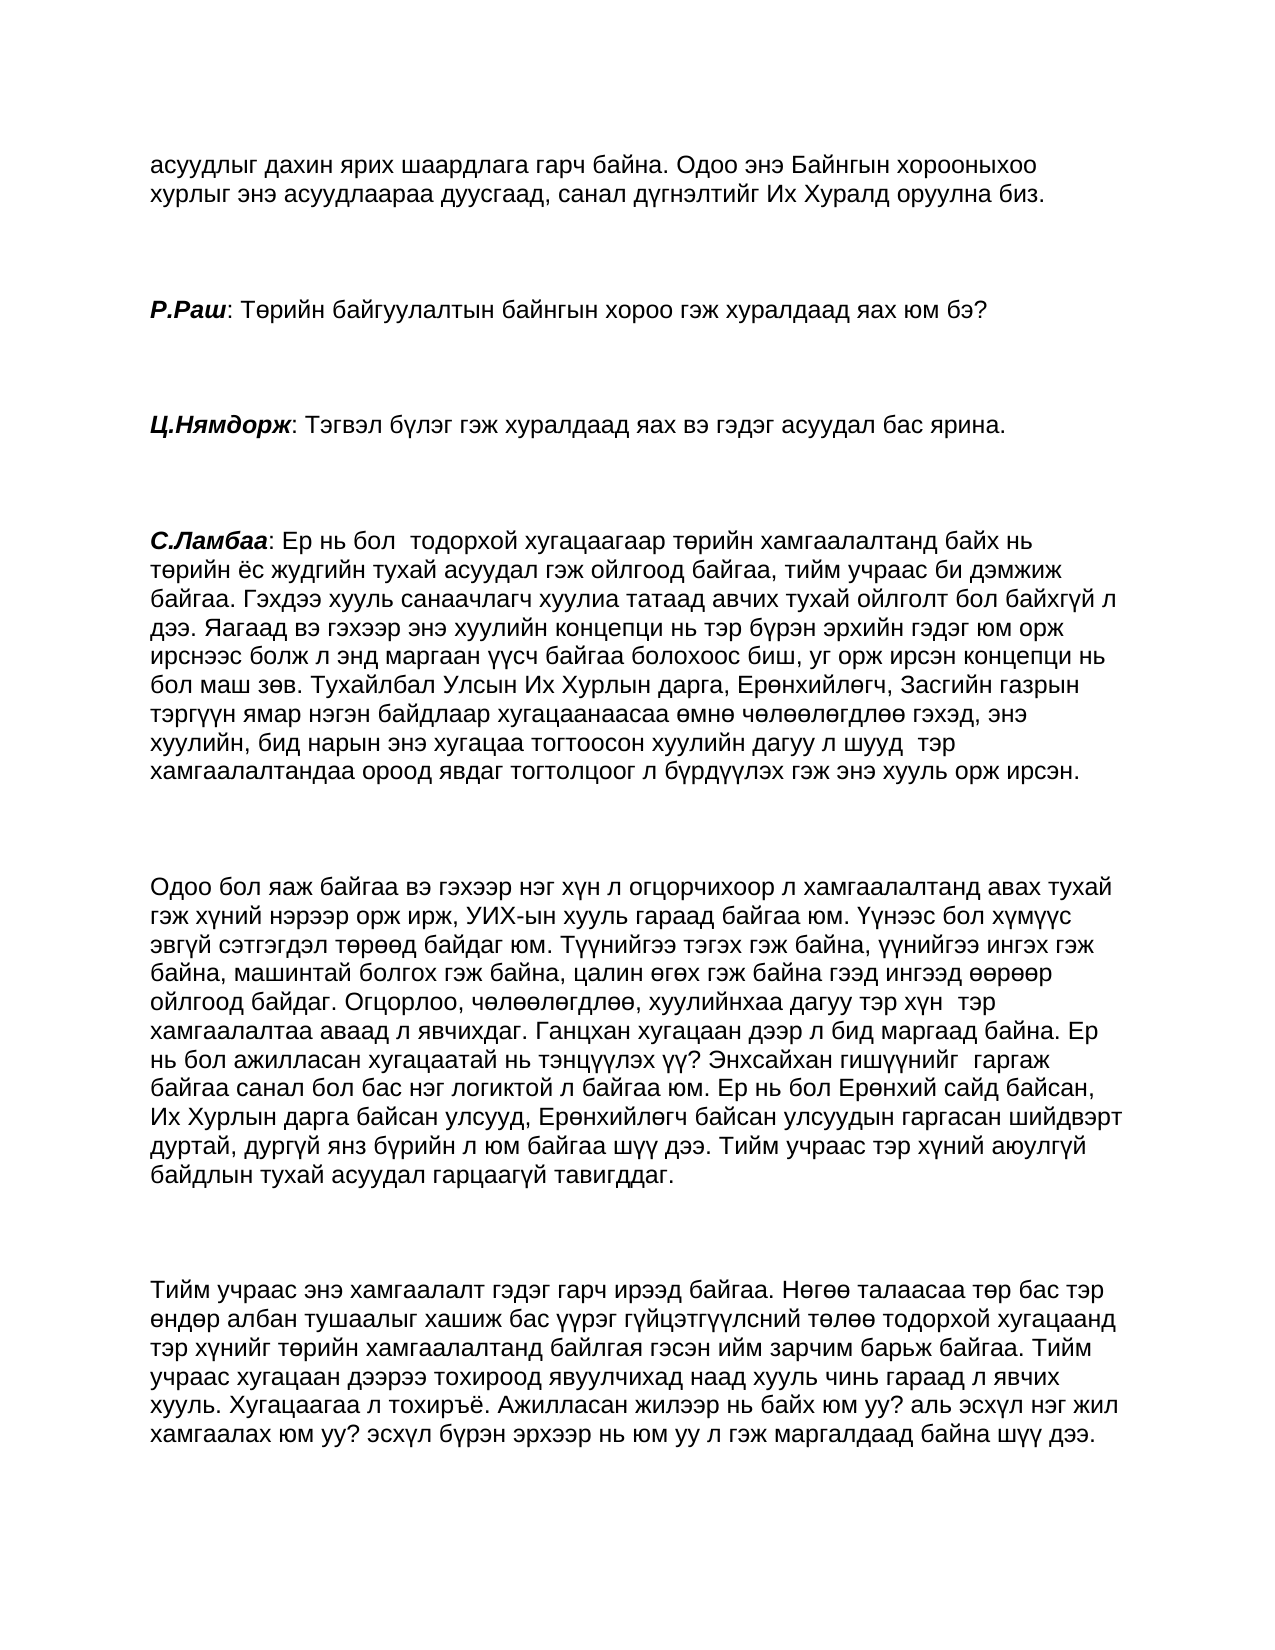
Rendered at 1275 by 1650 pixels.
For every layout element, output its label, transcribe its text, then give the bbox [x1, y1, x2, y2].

text С.Ламбаа: Ер нь бол тодорхой хугацаагаар төрийн хамгаалалтанд байх нь төрийн ёс жудгийн тухай асуудал гэж ойлгоод байгаа, тийм учраас би дэмжиж байгаа. Гэхдээ хууль санаачлагч хуулиа татаад авчих тухай ойлголт бол байхгүй л дээ. Яагаад вэ гэхээр энэ хуулийн концепци нь тэр бүрэн эрхийн гэдэг юм орж ирснээс болж л энд маргаан үүсч байгаа болохоос биш, уг орж ирсэн концепци нь бол маш зөв. Тухайлбал Улсын Их Хурлын дарга, Ерөнхийлөгч, Засгийн газрын тэргүүн ямар нэгэн байдлаар хугацаанаасаа өмнө чөлөөлөгдлөө гэхэд, энэ хуулийн, бид нарын энэ хугацаа тогтоосон хуулийн дагуу л шууд тэр хамгаалалтандаа ороод явдаг тогтолцоог л бүрдүүлэх гэж энэ хууль орж ирсэн. [150, 526, 1125, 785]
text Одоо бол яаж байгаа вэ гэхээр нэг хүн л огцорчихоор л хамгаалалтанд авах тухай гэж хүний нэрээр орж ирж, УИХ-ын хууль гараад байгаа юм. Үүнээс бол хүмүүс эвгүй сэтгэгдэл төрөөд байдаг юм. Түүнийгээ тэгэх гэж байна, үүнийгээ ингэх гэж байна, машинтай болгох гэж байна, цалин өгөх гэж байна гээд ингээд өөрөөр ойлгоод байдаг. Огцорлоо, чөлөөлөгдлөө, хуулийнхаа дагуу тэр хүн тэр хамгаалалтаа аваад л явчихдаг. Ганцхан хугацаан дээр л бид маргаад байна. Ер нь бол ажилласан хугацаатай нь тэнцүүлэх үү? Энхсайхан гишүүнийг гаргаж байгаа санал бол бас нэг логиктой л байгаа юм. Ер нь бол Ерөнхий сайд байсан, Их Хурлын дарга байсан улсууд, Ерөнхийлөгч байсан улсуудын гаргасан шийдвэрт дуртай, дургүй янз бүрийн л юм байгаа шүү дээ. Тийм учраас тэр хүний аюулгүй байдлын тухай асуудал гарцаагүй тавигддаг. [150, 872, 1125, 1188]
text Р.Раш: Төрийн байгуулалтын байнгын хороо гэж хуралдаад яах юм бэ? [150, 294, 1125, 323]
text Ц.Нямдорж: Тэгвэл бүлэг гэж хуралдаад яах вэ гэдэг асуудал бас ярина. [150, 410, 1125, 439]
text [150, 150, 1125, 207]
text Тийм учраас энэ хамгаалалт гэдэг гарч ирээд байгаа. Нөгөө талаасаа төр бас тэр өндөр албан тушаалыг хашиж бас үүрэг гүйцэтгүүлсний төлөө тодорхой хугацаанд тэр хүнийг төрийн хамгаалалтанд байлгая гэсэн ийм зарчим барьж байгаа. Тийм учраас хугацаан дээрээ тохироод явуулчихад наад хууль чинь гараад л явчих хууль. Хугацаагаа л тохиръё. Ажилласан жилээр нь байх юм уу? аль эсхүл нэг жил хамгаалах юм уу? эсхүл бүрэн эрхээр нь юм уу л гэж маргалдаад байна шүү дээ. [150, 1275, 1125, 1448]
